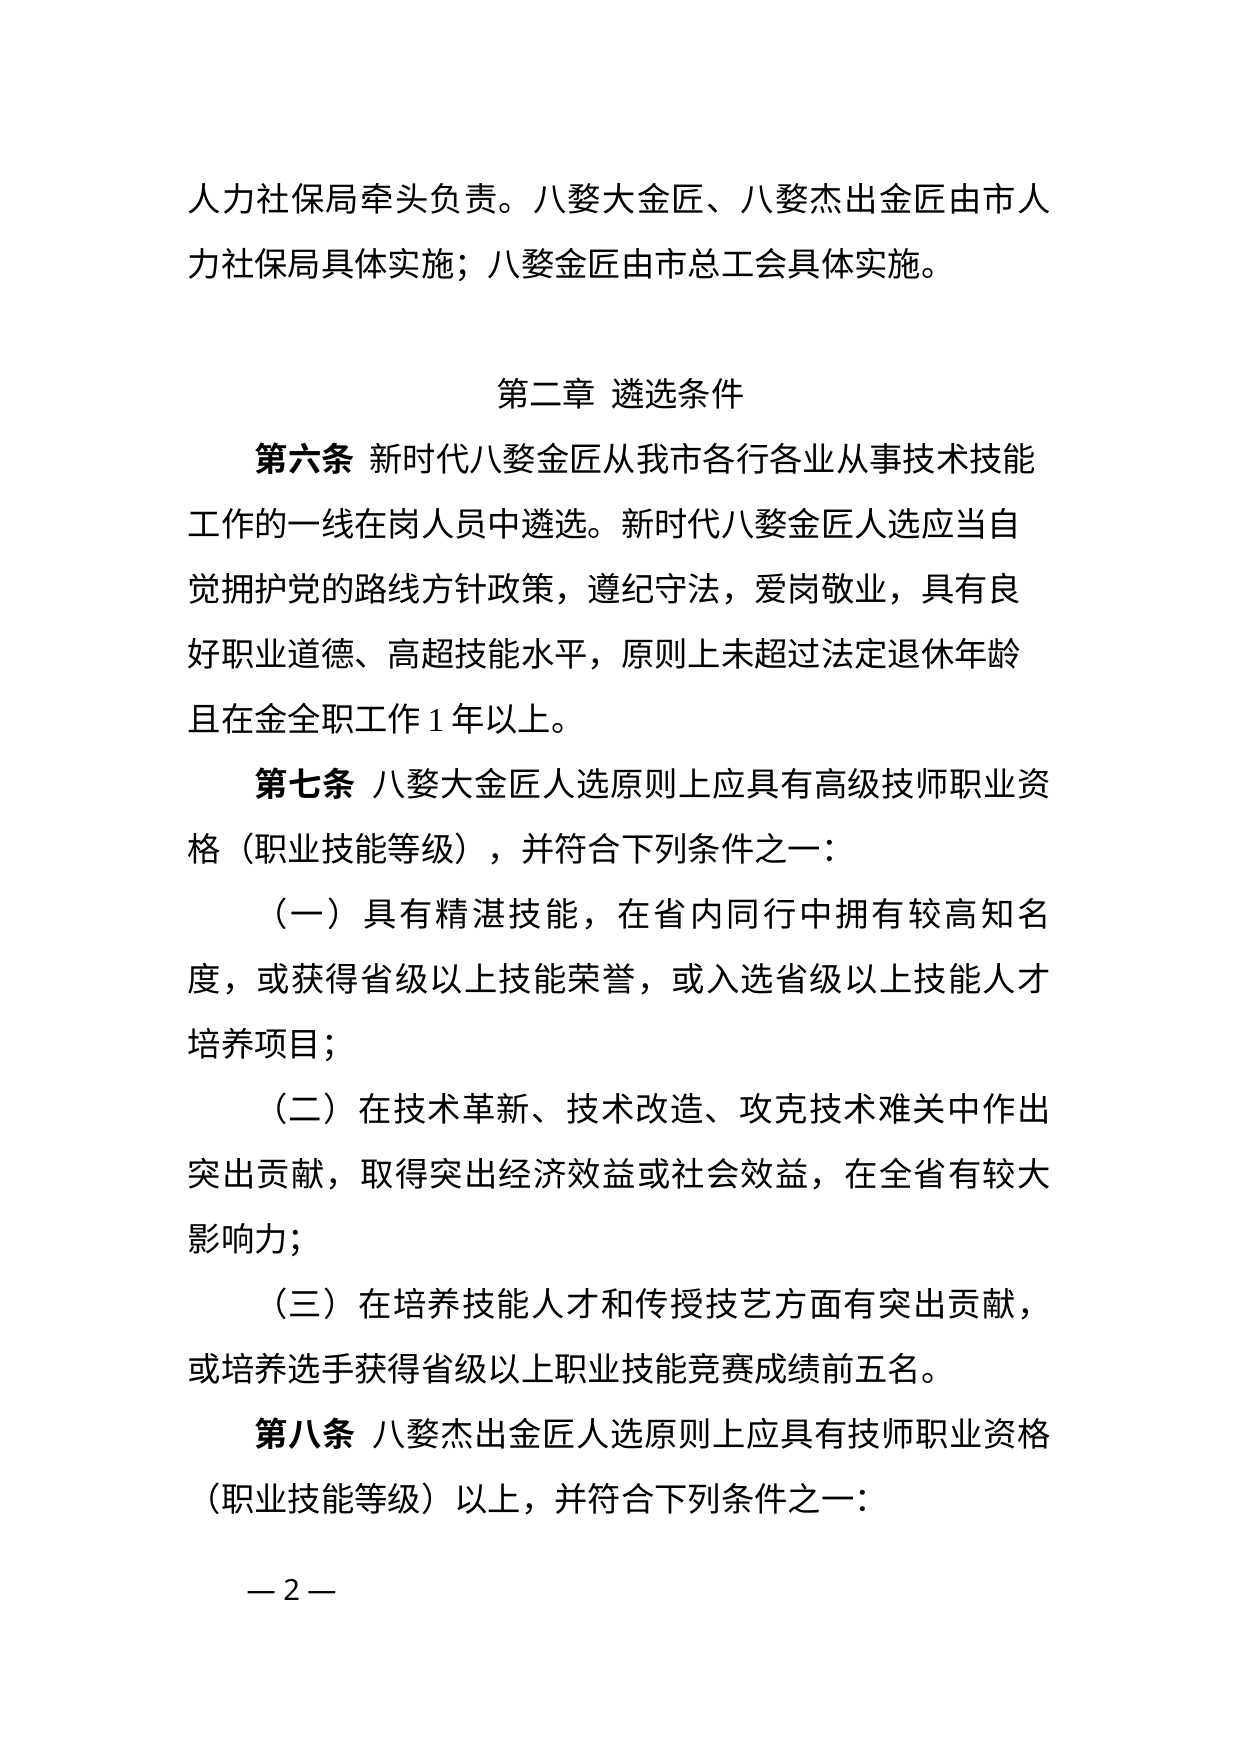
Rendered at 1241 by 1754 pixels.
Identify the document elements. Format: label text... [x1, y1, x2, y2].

text （二）在技术革新、技术改造、攻克技术难关中作出突出贡献，取得突出经济效益或社会效益，在全省有较大影响力； [187, 1074, 1053, 1269]
text 第六条 新时代八婺金匠从我市各行各业从事技术技能工作的一线在岗人员中遴选。新时代八婺金匠人选应当自觉拥护党的路线方针政策，遵纪守法，爱岗敬业，具有良好职业道德、高超技能水平，原则上未超过法定退休年龄且在金全职工作1年以上。 [187, 424, 1053, 749]
text 第八条 八婺杰出金匠人选原则上应具有技师职业资格（职业技能等级）以上，并符合下列条件之一： [187, 1399, 1053, 1529]
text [187, 164, 1053, 294]
text （一）具有精湛技能，在省内同行中拥有较高知名度，或获得省级以上技能荣誉，或入选省级以上技能人才培养项目； [187, 879, 1053, 1074]
text 第七条 八婺大金匠人选原则上应具有高级技师职业资格（职业技能等级），并符合下列条件之一： [187, 749, 1053, 879]
text 第二章 遴选条件 [187, 359, 1053, 424]
text （三）在培养技能人才和传授技艺方面有突出贡献，或培养选手获得省级以上职业技能竞赛成绩前五名。 [187, 1269, 1053, 1399]
